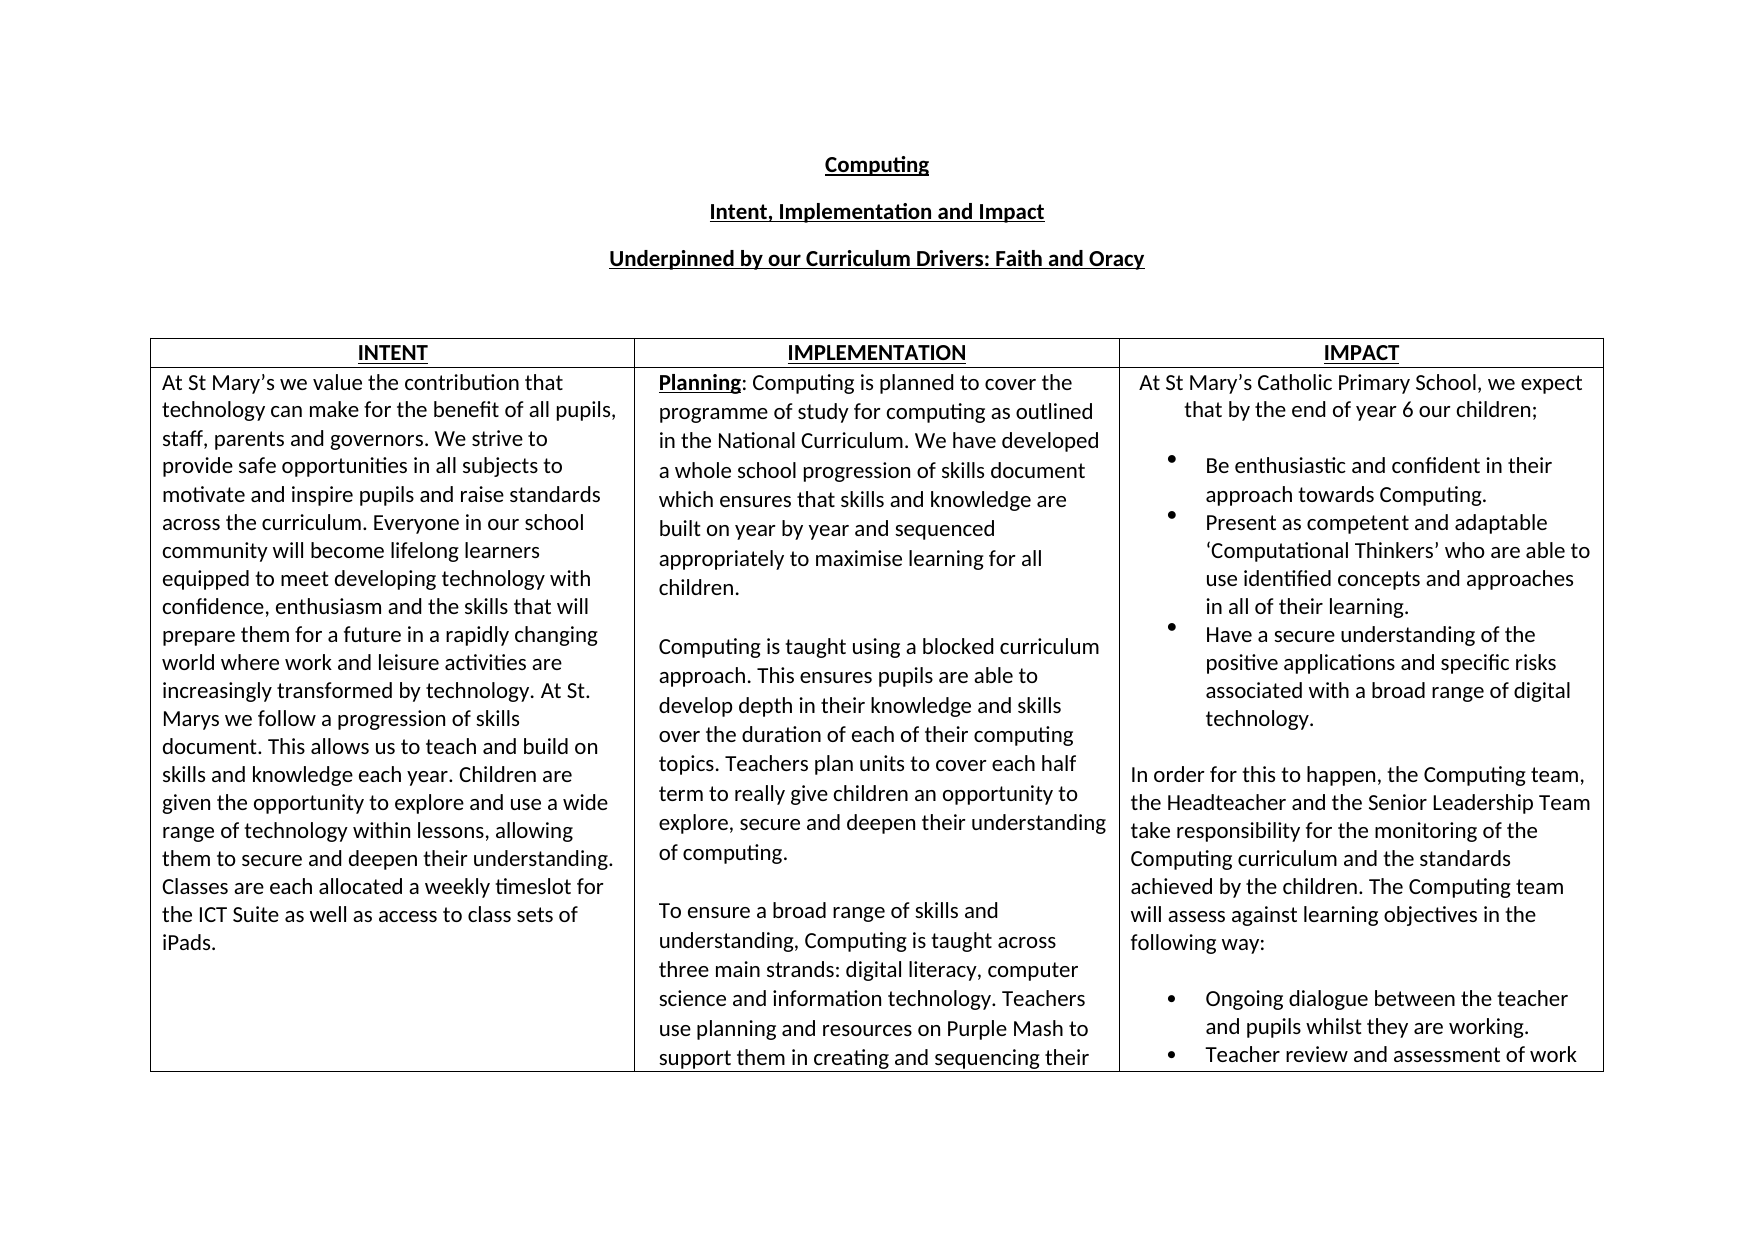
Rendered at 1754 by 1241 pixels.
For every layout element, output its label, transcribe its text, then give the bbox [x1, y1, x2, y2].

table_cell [1120, 368, 1603, 1071]
text Computing [150, 150, 1604, 178]
table_header IMPLEMENTATION [635, 339, 1119, 367]
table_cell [635, 368, 1119, 1071]
text Underpinned by our Curriculum Drivers: Faith and Oracy [150, 244, 1604, 272]
text Intent, Implementation and Impact [150, 197, 1604, 225]
table_header IMPACT [1120, 339, 1603, 367]
table_header INTENT [151, 339, 634, 367]
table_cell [151, 368, 634, 1071]
